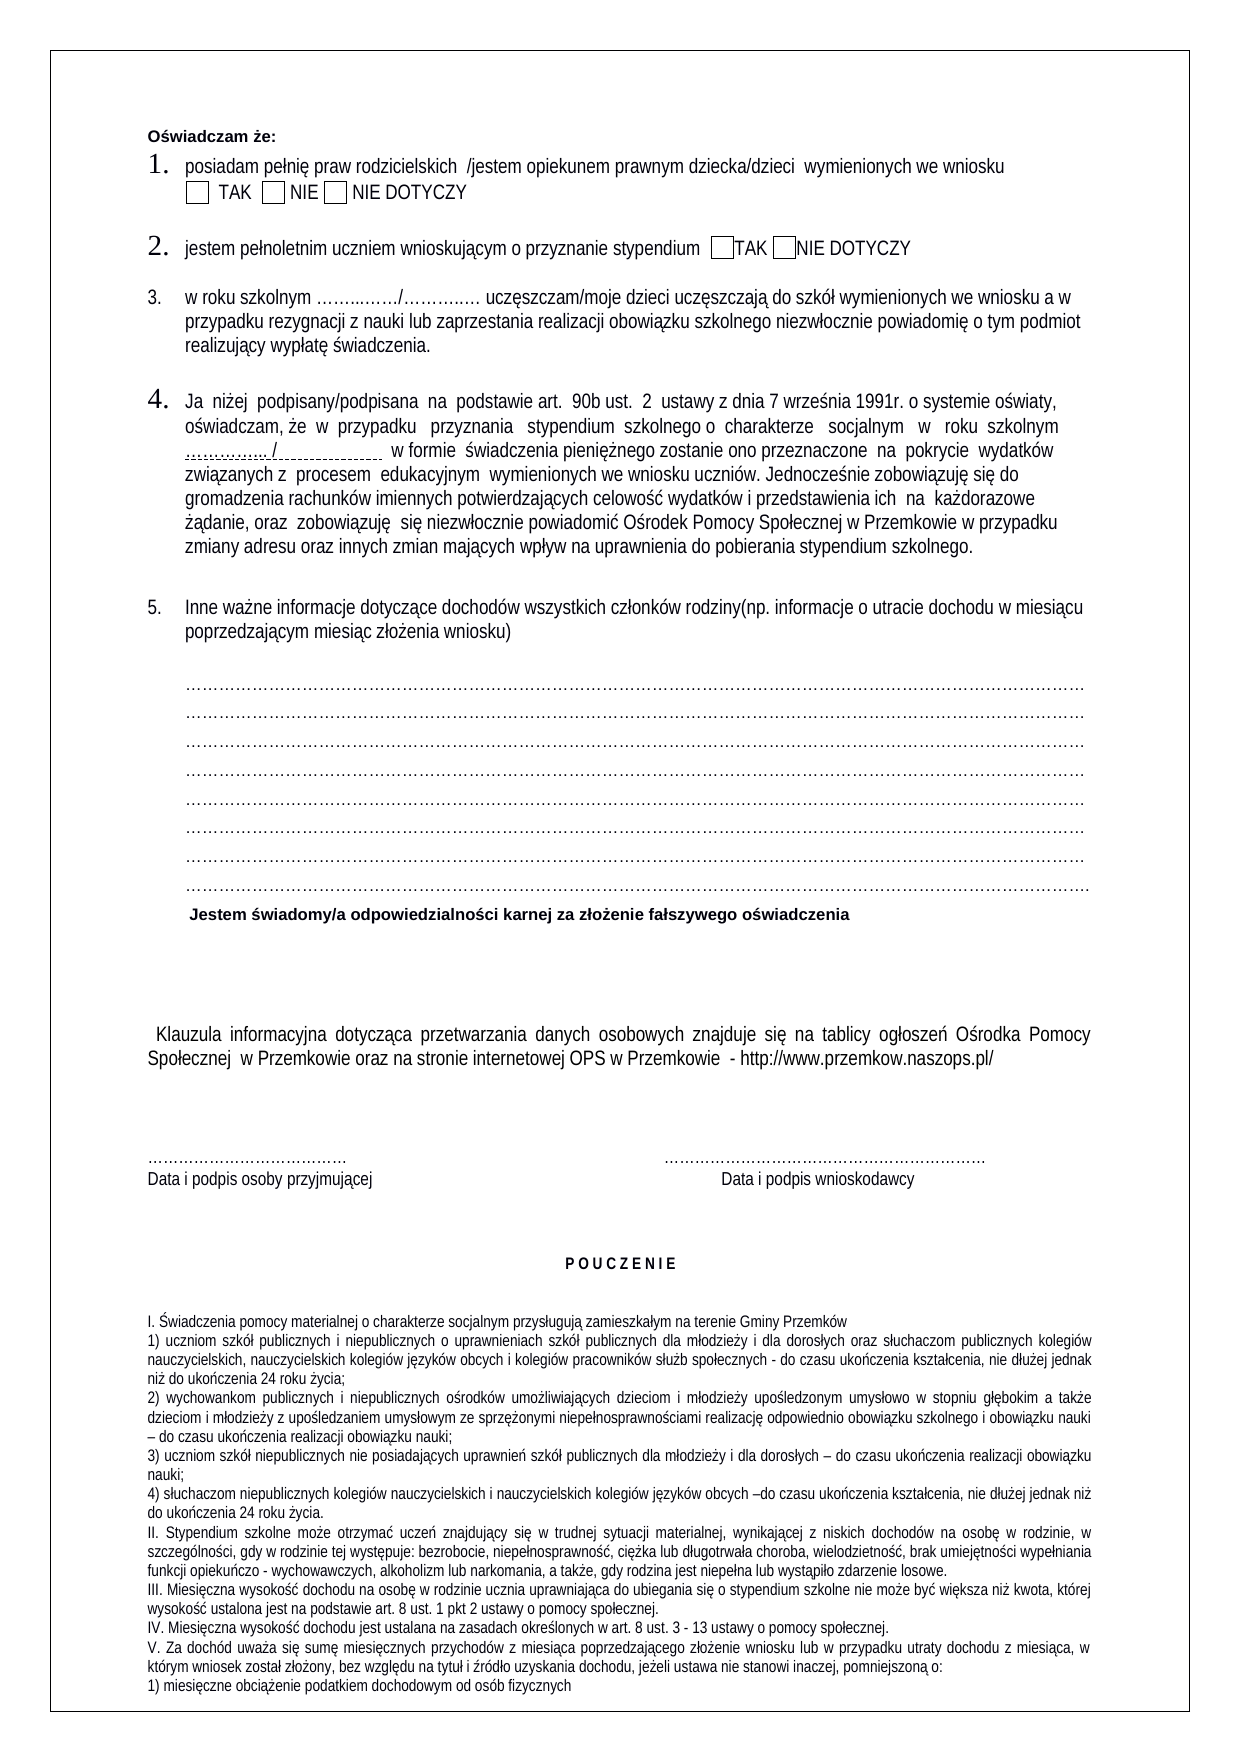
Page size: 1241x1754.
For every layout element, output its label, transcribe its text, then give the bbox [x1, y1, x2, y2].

text IV. Miesięczna wysokość dochodu jest ustalana na zasadach określonych w art. 8 ust. 3 - 13 ustawy o pomocy społecznej. [147, 1618, 1093, 1637]
text P O U C Z E N I E [147, 1254, 1093, 1273]
text 1) uczniom szkół publicznych i niepublicznych o uprawnieniach szkół publicznych dla młodzieży i dla dorosłych oraz słuchaczom publicznych kolegiów nauczycielskich, nauczycielskich kolegiów języków obcych i kolegiów pracowników służb społecznych - do czasu ukończenia kształcenia, nie dłużej jednak niż do ukończenia 24 roku życia; [147, 1331, 1093, 1388]
text II. Stypendium szkolne może otrzymać uczeń znajdujący się w trudnej sytuacji materialnej, wynikającej z niskich dochodów na osobę w rodzinie, w szczególności, gdy w rodzinie tej występuje: bezrobocie, niepełnosprawność, ciężka lub długotrwała choroba, wielodzietność, brak umiejętności wypełniania funkcji opiekuńczo - wychowawczych, alkoholizm lub narkomania, a także, gdy rodzina jest niepełna lub wystąpiło zdarzenie losowe. [147, 1522, 1093, 1580]
list Inne ważne informacje dotyczące dochodów wszystkich członków rodziny(np. informacje o utracie dochodu w miesiącu poprzedzającym miesiąc złożenia wniosku) [147, 595, 1093, 643]
text V. Za dochód uważa się sumę miesięcznych przychodów z miesiąca poprzedzającego złożenie wniosku lub w przypadku utraty dochodu z miesiąca, w którym wniosek został złożony, bez względu na tytuł i źródło uzyskania dochodu, jeżeli ustawa nie stanowi inaczej, pomniejszoną o: [147, 1637, 1093, 1676]
text 3) uczniom szkół niepublicznych nie posiadających uprawnień szkół publicznych dla młodzieży i dla dorosłych – do czasu ukończenia realizacji obowiązku nauki; [147, 1446, 1093, 1484]
list w roku szkolnym ……...……/………..… uczęszczam/moje dzieci uczęszczają do szkół wymienionych we wniosku a w przypadku rezygnacji z nauki lub zaprzestania realizacji obowiązku szkolnego niezwłocznie powiadomię o tym podmiot realizujący wypłatę świadczenia. [147, 285, 1093, 357]
text 2) wychowankom publicznych i niepublicznych ośrodków umożliwiających dzieciom i młodzieży upośledzonym umysłowo w stopniu głębokim a także dzieciom i młodzieży z upośledzaniem umysłowym ze sprzężonymi niepełnosprawnościami realizację odpowiednio obowiązku szkolnego i obowiązku nauki – do czasu ukończenia realizacji obowiązku nauki; [147, 1388, 1093, 1446]
list Ja niżej podpisany/podpisana na podstawie art. 90b ust. 2 ustawy z dnia 7 września 1991r. o systemie oświaty, oświadczam, że w przypadku przyznania stypendium szkolnego o charakterze socjalnym w roku szkolnym …………... / w formie świadczenia pieniężnego zostanie ono przeznaczone na pokrycie wydatków związanych z procesem edukacyjnym wymienionych we wniosku uczniów. Jednocześnie zobowiązuję się do gromadzenia rachunków imiennych potwierdzających celowość wydatków i przedstawienia ich na każdorazowe żądanie, oraz zobowiązuję się niezwłocznie powiadomić Ośrodek Pomocy Społecznej w Przemkowie w przypadku zmiany adresu oraz innych zmian mających wpływ na uprawnienia do pobierania stypendium szkolnego. [147, 381, 1093, 558]
text Klauzula informacyjna dotycząca przetwarzania danych osobowych znajduje się na tablicy ogłoszeń Ośrodka Pomocy Społecznej w Przemkowie oraz na stronie internetowej OPS w Przemkowie - http://www.przemkow.naszops.pl/ [147, 1022, 1093, 1069]
list jestem pełnoletnim uczniem wnioskującym o przyznanie stypendium TAK NIE DOTYCZY [147, 228, 1093, 261]
list posiadam pełnię praw rodzicielskich /jestem opiekunem prawnym dziecka/dzieci wymienionych we wniosku TAK NIE NIE DOTYCZY [147, 146, 1093, 204]
text ………………………………………………………………………………………………………………………………………………………………………………………………………………………………………………………………………………………………………………………………………………………………………………………………………………………………………………………………………………………………………………………………………………………………………………………………. [185, 789, 1093, 895]
text Jestem świadomy/a odpowiedzialności karnej za złożenie fałszywego oświadczenia [147, 904, 1093, 923]
text Oświadczam że: [147, 127, 1093, 146]
text Data i podpis osoby przyjmującej Data i podpis wnioskodawcy [147, 1168, 1093, 1189]
text 1) miesięczne obciążenie podatkiem dochodowym od osób fizycznych [147, 1676, 1093, 1695]
text ……………………………………………………………………………………………………………………………………………………………………………………………………………………………………………………………………………………………………………………………………………………………………………………………………………………………………………………………………………………………………………………………………………………………………………………………… [185, 674, 1093, 780]
text III. Miesięczna wysokość dochodu na osobę w rodzinie ucznia uprawniająca do ubiegania się o stypendium szkolne nie może być większa niż kwota, której wysokość ustalona jest na podstawie art. 8 ust. 1 pkt 2 ustawy o pomocy społecznej. [147, 1580, 1093, 1618]
text ………………………………… ……………………………………………………… [147, 1146, 1093, 1168]
text 4) słuchaczom niepublicznych kolegiów nauczycielskich i nauczycielskich kolegiów języków obcych –do czasu ukończenia kształcenia, nie dłużej jednak niż do ukończenia 24 roku życia. [147, 1484, 1093, 1522]
text I. Świadczenia pomocy materialnej o charakterze socjalnym przysługują zamieszkałym na terenie Gminy Przemków [147, 1312, 1093, 1331]
